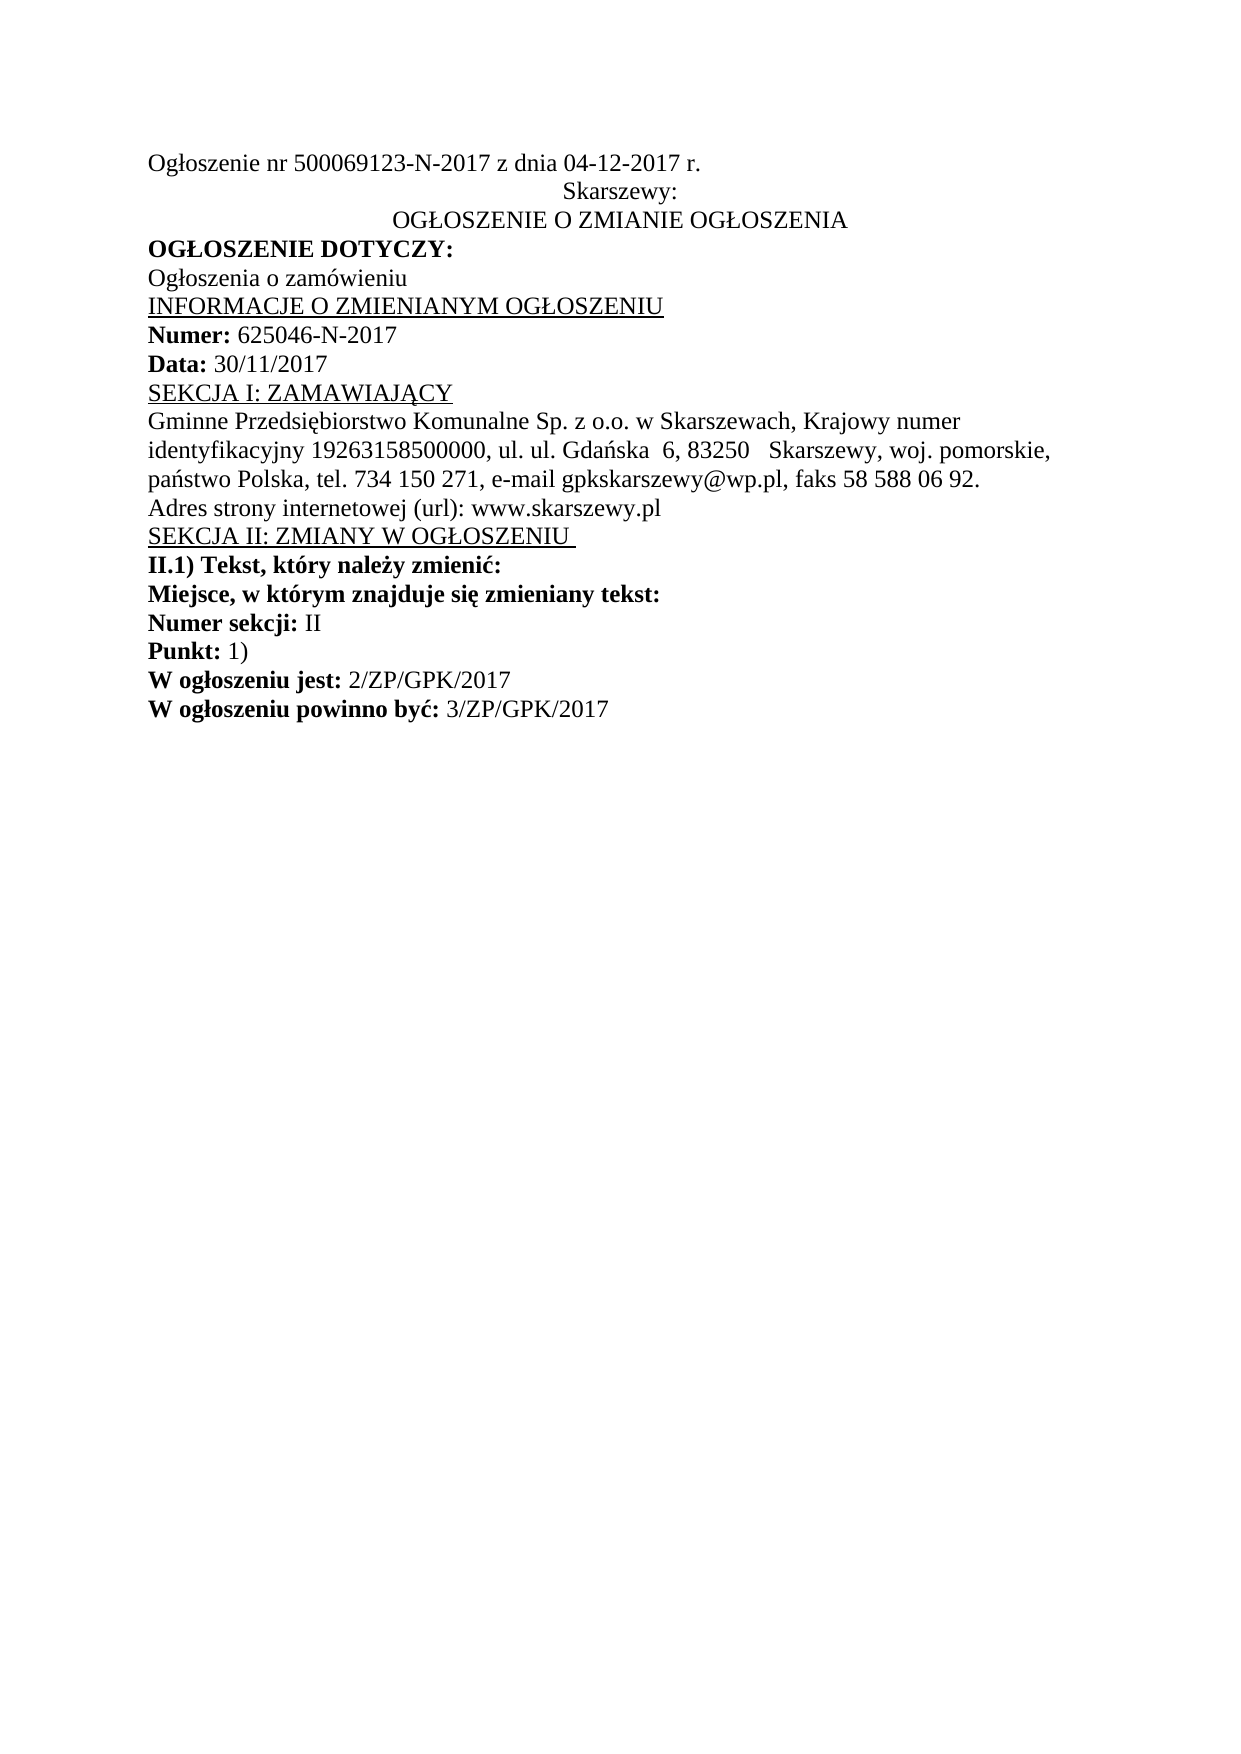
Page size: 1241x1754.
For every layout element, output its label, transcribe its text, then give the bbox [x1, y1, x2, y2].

text Skarszewy: OGŁOSZENIE O ZMIANIE OGŁOSZENIA [148, 176, 1093, 234]
text OGŁOSZENIE DOTYCZY: [148, 234, 1093, 263]
text Ogłoszenia o zamówieniu [148, 263, 1093, 291]
text Gminne Przedsiębiorstwo Komunalne Sp. z o.o. w Skarszewach, Krajowy numer identyfikacyjny 19263158500000, ul. ul. Gdańska 6, 83250 Skarszewy, woj. pomorskie, państwo Polska, tel. 734 150 271, e-mail gpkskarszewy@wp.pl, faks 58 588 06 92. Adres strony internetowej (url): www.skarszewy.pl [148, 406, 1093, 521]
text Ogłoszenie nr 500069123-N-2017 z dnia 04-12-2017 r. [148, 148, 1093, 176]
text SEKCJA I: ZAMAWIAJĄCY [148, 378, 1093, 406]
text SEKCJA II: ZMIANY W OGŁOSZENIU [148, 521, 1093, 550]
text Numer: 625046-N-2017 Data: 30/11/2017 [148, 320, 1093, 378]
text Miejsce, w którym znajduje się zmieniany tekst: Numer sekcji: II Punkt: 1) W ogłoszeniu jest: 2/ZP/GPK/2017 W ogłoszeniu powinno być: 3/ZP/GPK/2017 [148, 579, 1093, 723]
text II.1) Tekst, który należy zmienić: [148, 550, 1093, 579]
text INFORMACJE O ZMIENIANYM OGŁOSZENIU [148, 291, 1093, 320]
